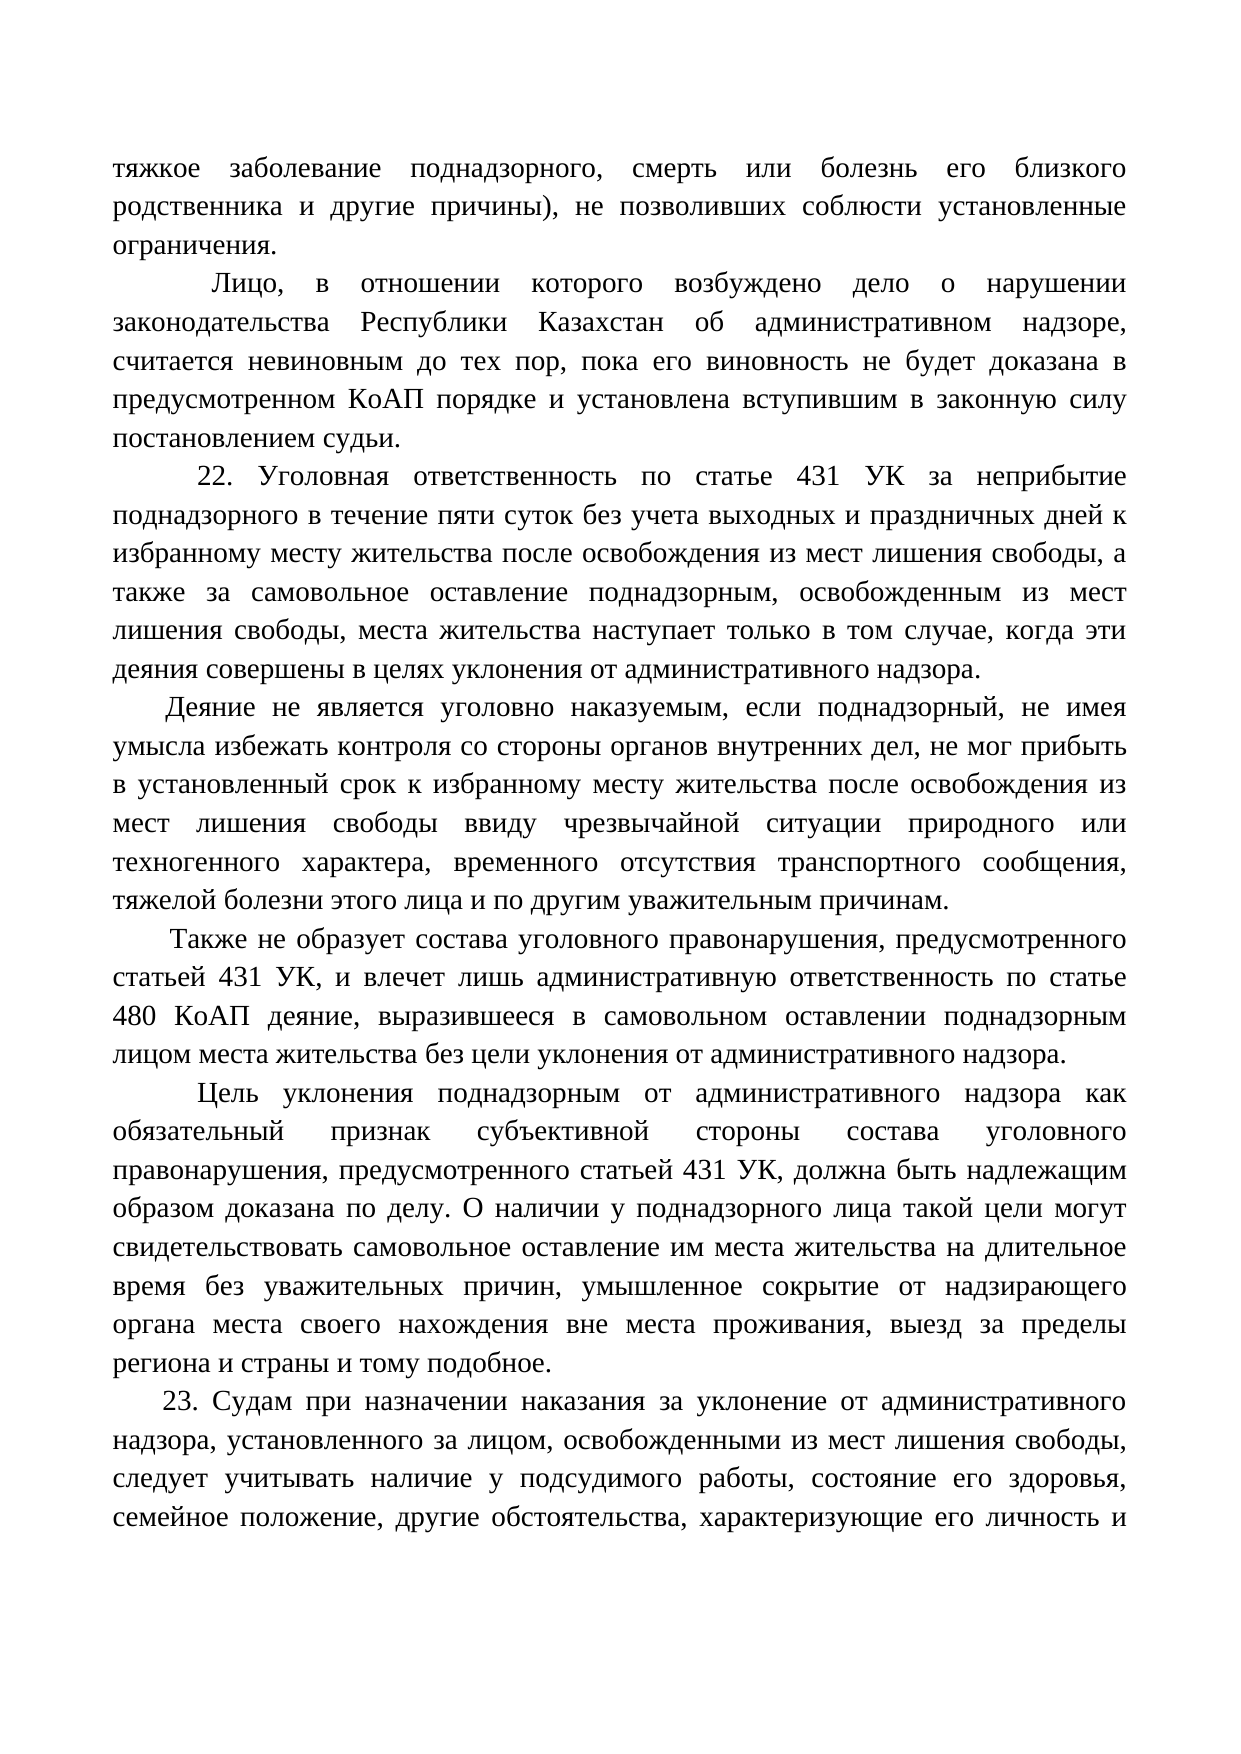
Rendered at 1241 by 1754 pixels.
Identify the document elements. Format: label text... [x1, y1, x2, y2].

text 22. Уголовная ответственность по статье 431 УК за неприбытие поднадзорного в течение пяти суток без учета выходных и праздничных дней к избранному месту жительства после освобождения из мест лишения свободы, а также за самовольное оставление поднадзорным, освобожденным из мест лишения свободы, места жительства наступает только в том случае, когда эти деяния совершены в целях уклонения от административного надзора. [112, 458, 1128, 684]
text Цель уклонения поднадзорным от административного надзора как обязательный признак субъективной стороны состава уголовного правонарушения, предусмотренного статьей 431 УК, должна быть надлежащим образом доказана по делу. О наличии у поднадзорного лица такой цели могут свидетельствовать самовольное оставление им места жительства на длительное время без уважительных причин, умышленное сокрытие от надзирающего органа места своего нахождения вне места проживания, выезд за пределы региона и страны и тому подобное. [112, 1075, 1128, 1378]
text Деяние не является уголовно наказуемым, если поднадзорный, не имея умысла избежать контроля со стороны органов внутренних дел, не мог прибыть в установленный срок к избранному месту жительства после освобождения из мест лишения свободы ввиду чрезвычайной ситуации природного или техногенного характера, временного отсутствия транспортного сообщения, тяжелой болезни этого лица и по другим уважительным причинам. [112, 689, 1128, 916]
text Лицо, в отношении которого возбуждено дело о нарушении законодательства Республики Казахстан об административном надзоре, считается невиновным до тех пор, пока его виновность не будет доказана в предусмотренном КоАП порядке и установлена вступившим в законную силу постановлением судьи. [112, 266, 1128, 453]
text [112, 150, 1128, 261]
text Также не образует состава уголовного правонарушения, предусмотренного статьей 431 УК, и влечет лишь административную ответственность по статье 480 КоАП деяние, выразившееся в самовольном оставлении поднадзорным лицом места жительства без цели уклонения от административного надзора. [112, 921, 1128, 1070]
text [112, 1383, 1128, 1532]
